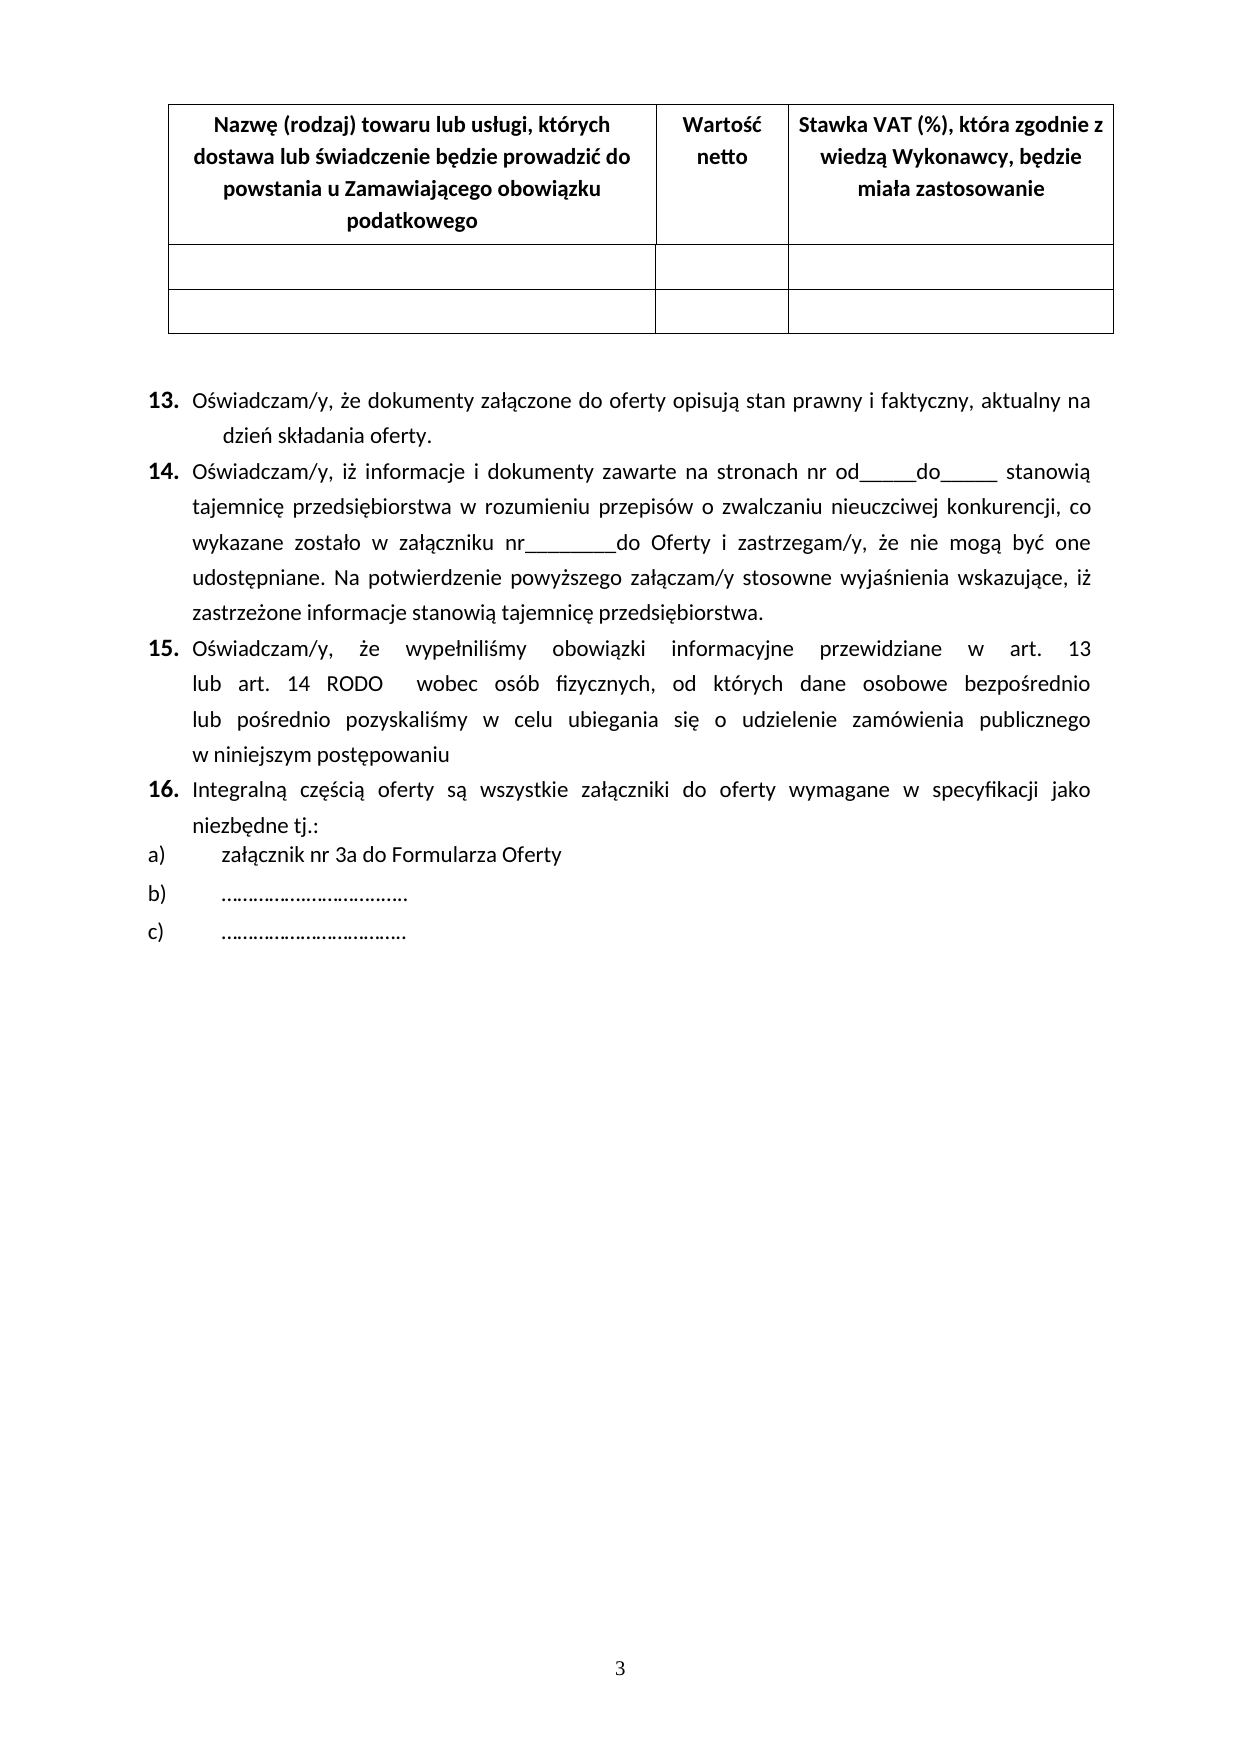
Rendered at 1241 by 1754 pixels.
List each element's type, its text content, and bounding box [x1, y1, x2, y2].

table_cell [169, 290, 655, 333]
table_header Stawka VAT (%), która zgodnie z wiedzą Wykonawcy, będzie miała zastosowanie [789, 105, 1113, 244]
table_header Wartość netto [657, 105, 788, 244]
table_cell [656, 245, 788, 289]
list Oświadczam/y, że wypełniliśmy obowiązki informacyjne przewidziane w art. 13 lub art. 14 RODO wobec osób fizycznych, od których dane osobowe bezpośrednio lub pośrednio pozyskaliśmy w celu ubiegania się o udzielenie zamówienia publicznego w niniejszym postępowaniu [148, 628, 1093, 769]
table_cell [789, 245, 1113, 289]
table_cell [656, 290, 788, 333]
list Oświadczam/y, iż informacje i dokumenty zawarte na stronach nr od_____do_____ stanowią tajemnicę przedsiębiorstwa w rozumieniu przepisów o zwalczaniu nieuczciwej konkurencji, co wykazane zostało w załączniku nr________do Oferty i zastrzegam/y, że nie mogą być one udostępniane. Na potwierdzenie powyższego załączam/y stosowne wyjaśnienia wskazujące, iż zastrzeżone informacje stanowią tajemnicę przedsiębiorstwa. [148, 451, 1093, 628]
list Integralną częścią oferty są wszystkie załączniki do oferty wymagane w specyfikacji jako niezbędne tj.: [148, 769, 1093, 840]
text b) …………….…………..….. [148, 879, 1093, 907]
list Oświadczam/y, że dokumenty załączone do oferty opisują stan prawny i faktyczny, aktualny na dzień składania oferty. [148, 380, 1093, 451]
table_cell [789, 290, 1113, 333]
text a) załącznik nr 3a do Formularza Oferty [148, 840, 1093, 868]
text c) …………………………….. [148, 917, 1093, 945]
table_cell [169, 245, 655, 289]
table_header Nazwę (rodzaj) towaru lub usługi, których dostawa lub świadczenie będzie prowadzić do powstania u Zamawiającego obowiązku podatkowego [169, 105, 656, 244]
